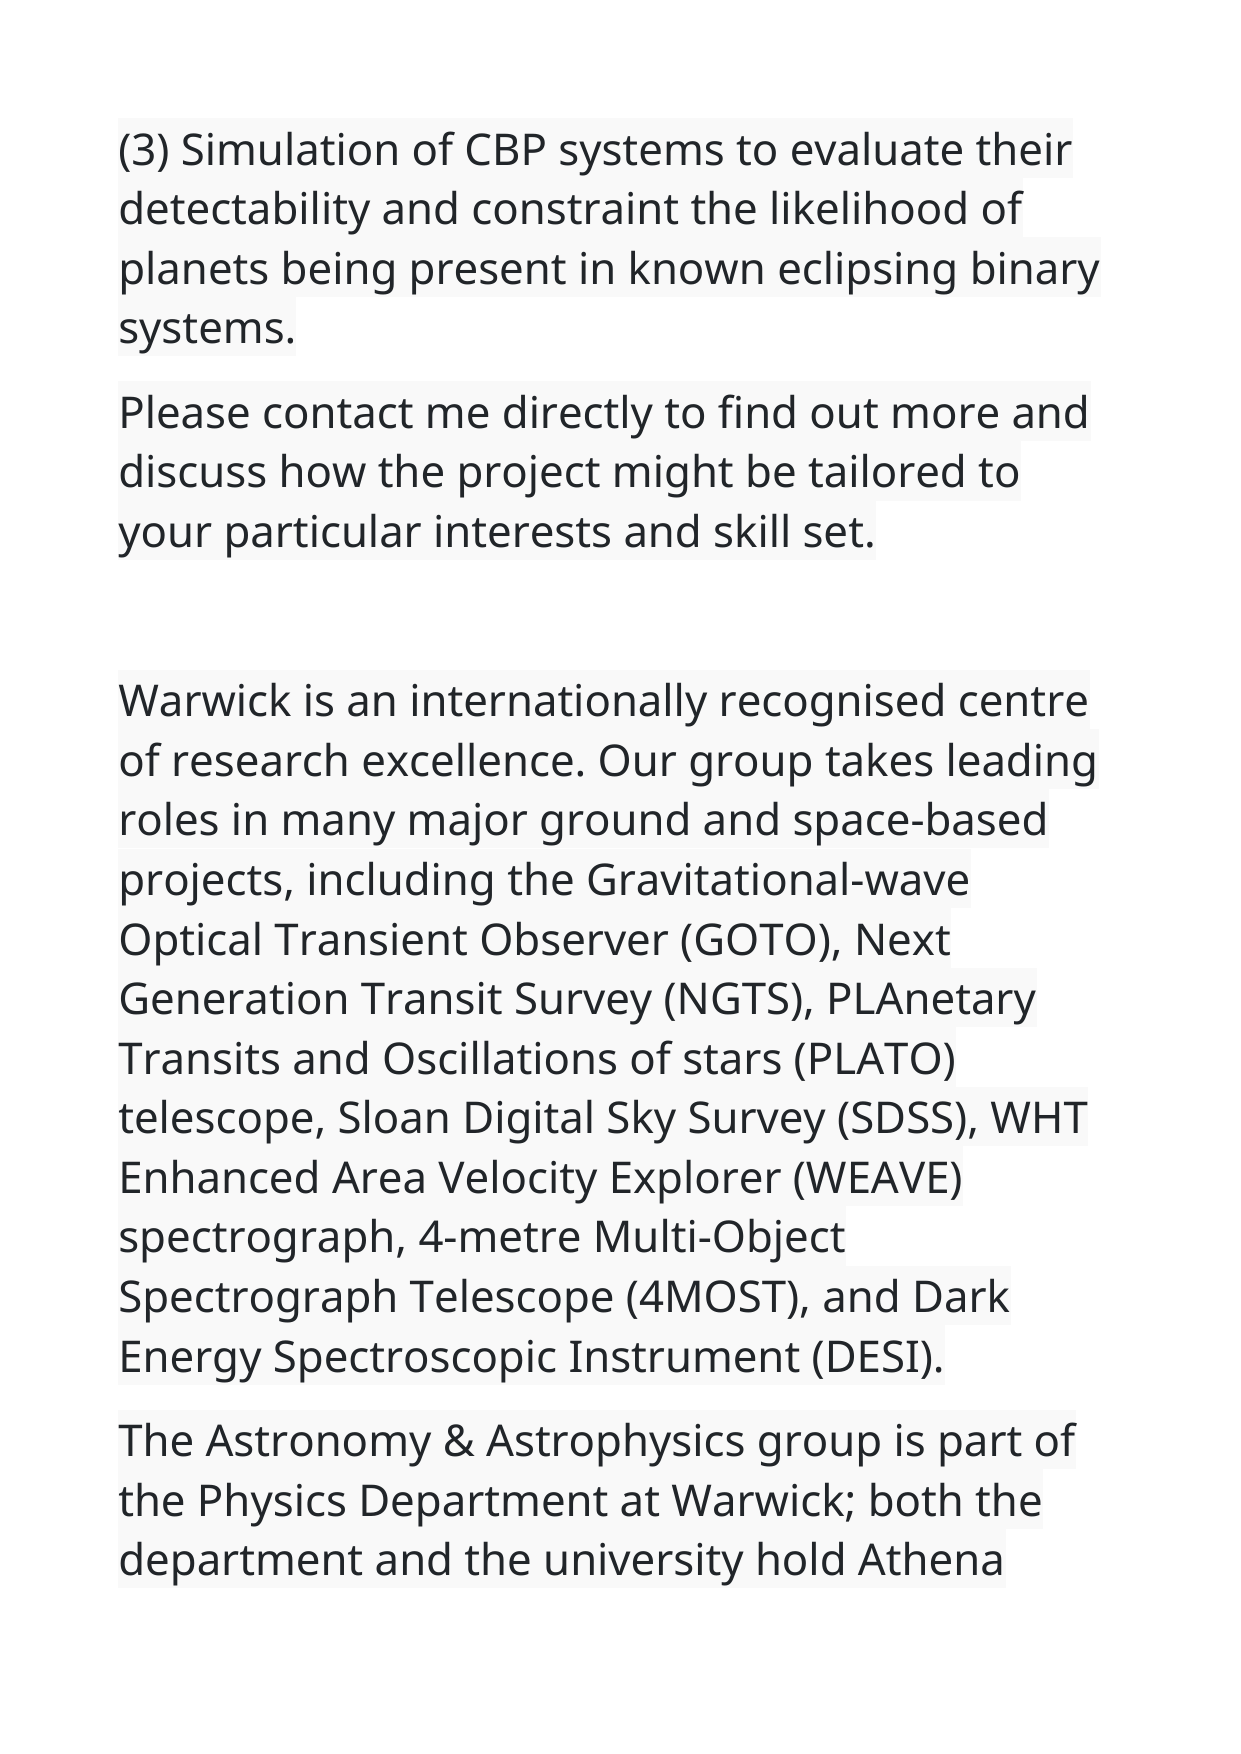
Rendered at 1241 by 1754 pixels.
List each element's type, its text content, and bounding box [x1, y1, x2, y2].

text (3) Simulation of CBP systems to evaluate their detectability and constraint the likelihood of planets being present in known eclipsing binary systems. [296, 118, 1122, 356]
text Warwick is an internationally recognised centre of research excellence. Our group takes leading roles in many major ground and space-based projects, including the Gravitational-wave Optical Transient Observer (GOTO), Next Generation Transit Survey (NGTS), PLAnetary Transits and Oscillations of stars (PLATO) telescope, Sloan Digital Sky Survey (SDSS), WHT Enhanced Area Velocity Explorer (WEAVE) spectrograph, 4-metre Multi-Object Spectrograph Telescope (4MOST), and Dark Energy Spectroscopic Instrument (DESI). [118, 670, 1122, 1385]
text Please contact me directly to find out more and discuss how the project might be tailored to your particular interests and skill set. [876, 381, 1122, 560]
